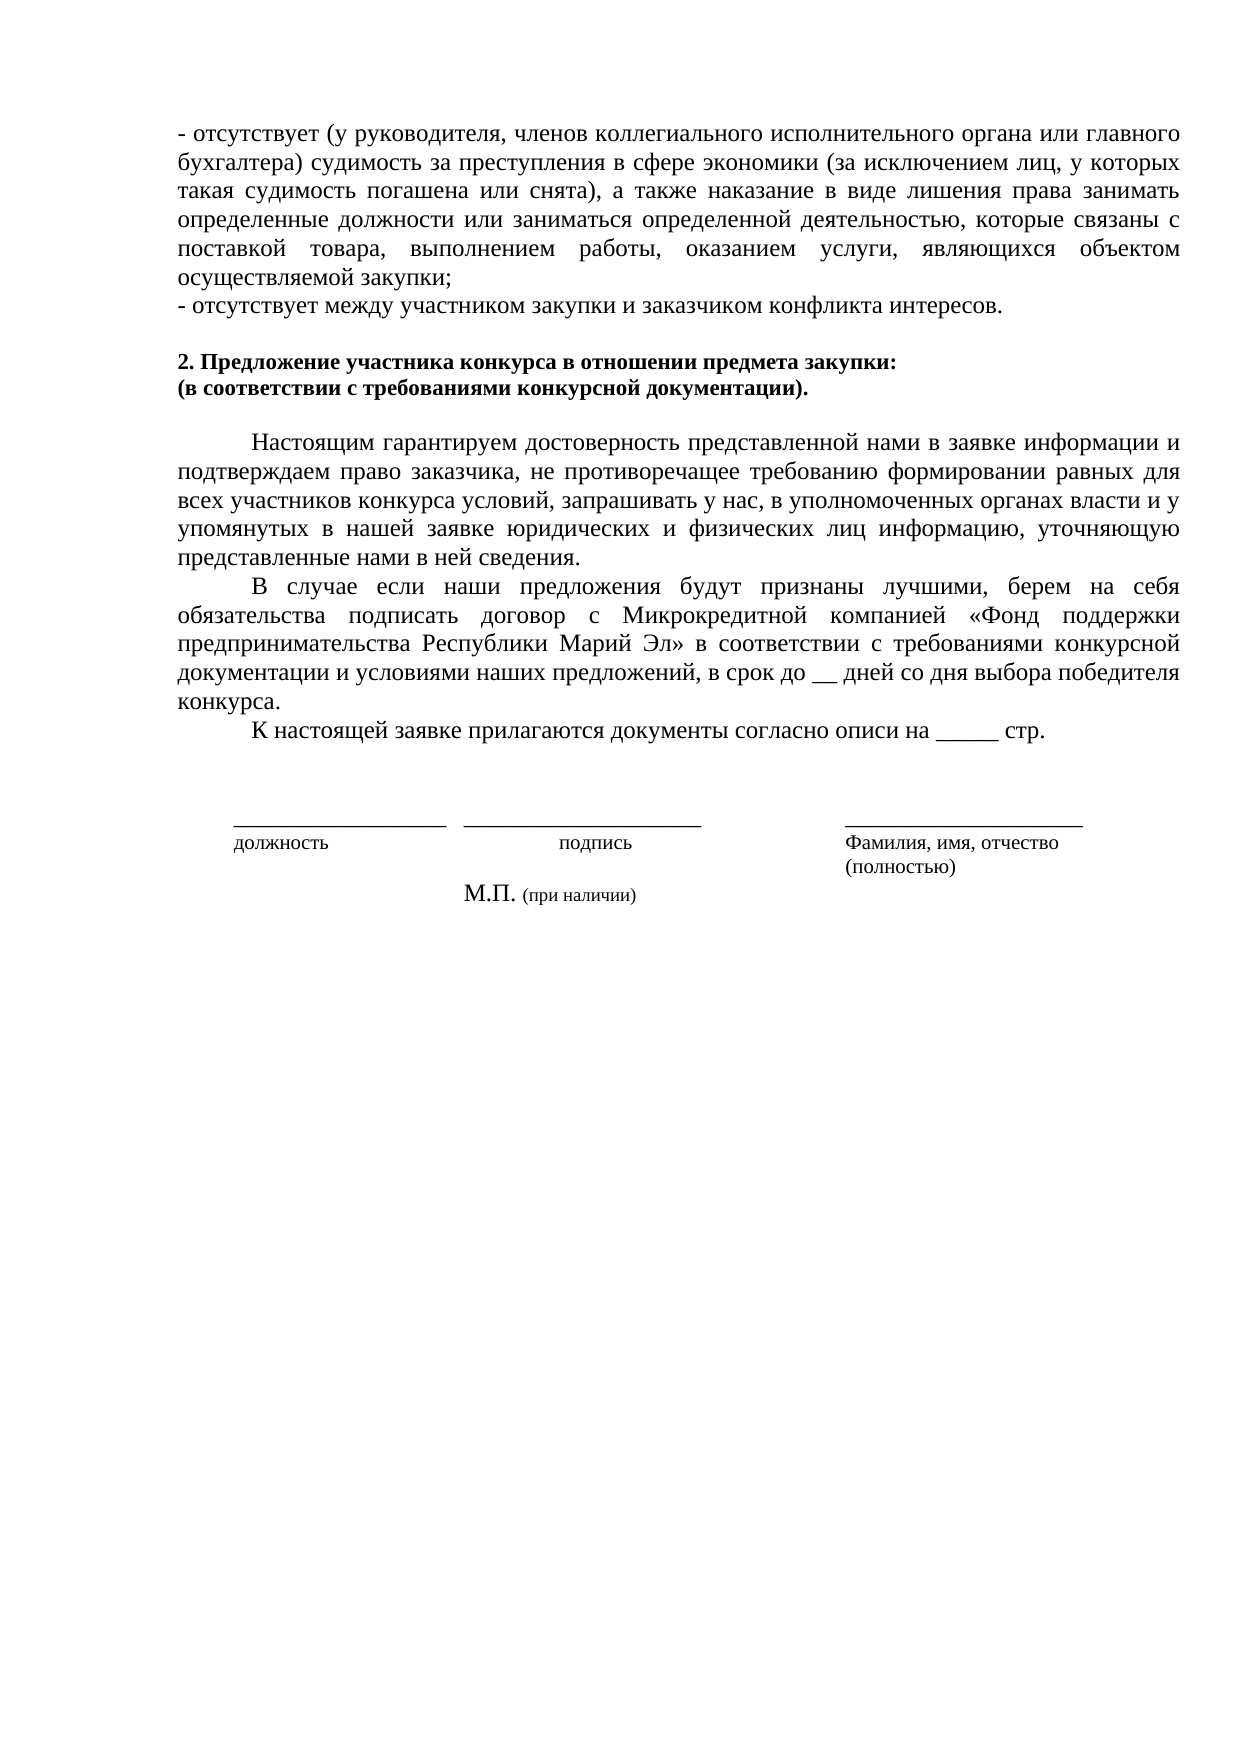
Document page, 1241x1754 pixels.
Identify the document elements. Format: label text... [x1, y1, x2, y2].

text _________________ ___________________ ___________________ [177, 801, 1181, 830]
text В случае если наши предложения будут признаны лучшими, берем на себя обязательства подписать договор с Микрокредитной компанией «Фонд поддержки предпринимательства Республики Марий Эл» в соответствии с требованиями конкурсной документации и условиями наших предложений, в срок до __ дней со дня выбора победителя конкурса. [177, 571, 1181, 715]
text (в соответствии с требованиями конкурсной документации). [177, 374, 1181, 401]
text - отсутствует между участником закупки и заказчиком конфликта интересов. [177, 291, 1181, 319]
text 2. Предложение участника конкурса в отношении предмета закупки: [177, 348, 1181, 374]
text К настоящей заявке прилагаются документы согласно описи на _____ стр. [177, 715, 1181, 743]
text - отсутствует (у руководителя, членов коллегиального исполнительного органа или главного бухгалтера) судимость за преступления в сфере экономики (за исключением лиц, у которых такая судимость погашена или снята), а также наказание в виде лишения права занимать определенные должности или заниматься определенной деятельностью, которые связаны с поставкой товара, выполнением работы, оказанием услуги, являющихся объектом осуществляемой закупки; [177, 118, 1181, 291]
text должность подпись Фамилия, имя, отчество [177, 830, 1181, 854]
text М.П. (при наличии) [177, 878, 1181, 907]
text Настоящим гарантируем достоверность представленной нами в заявке информации и подтверждаем право заказчика, не противоречащее требованию формировании равных для всех участников конкурса условий, запрашивать у нас, в уполномоченных органах власти и у упомянутых в нашей заявке юридических и физических лиц информацию, уточняющую представленные нами в ней сведения. [177, 427, 1181, 571]
text (полностью) [177, 854, 1181, 878]
